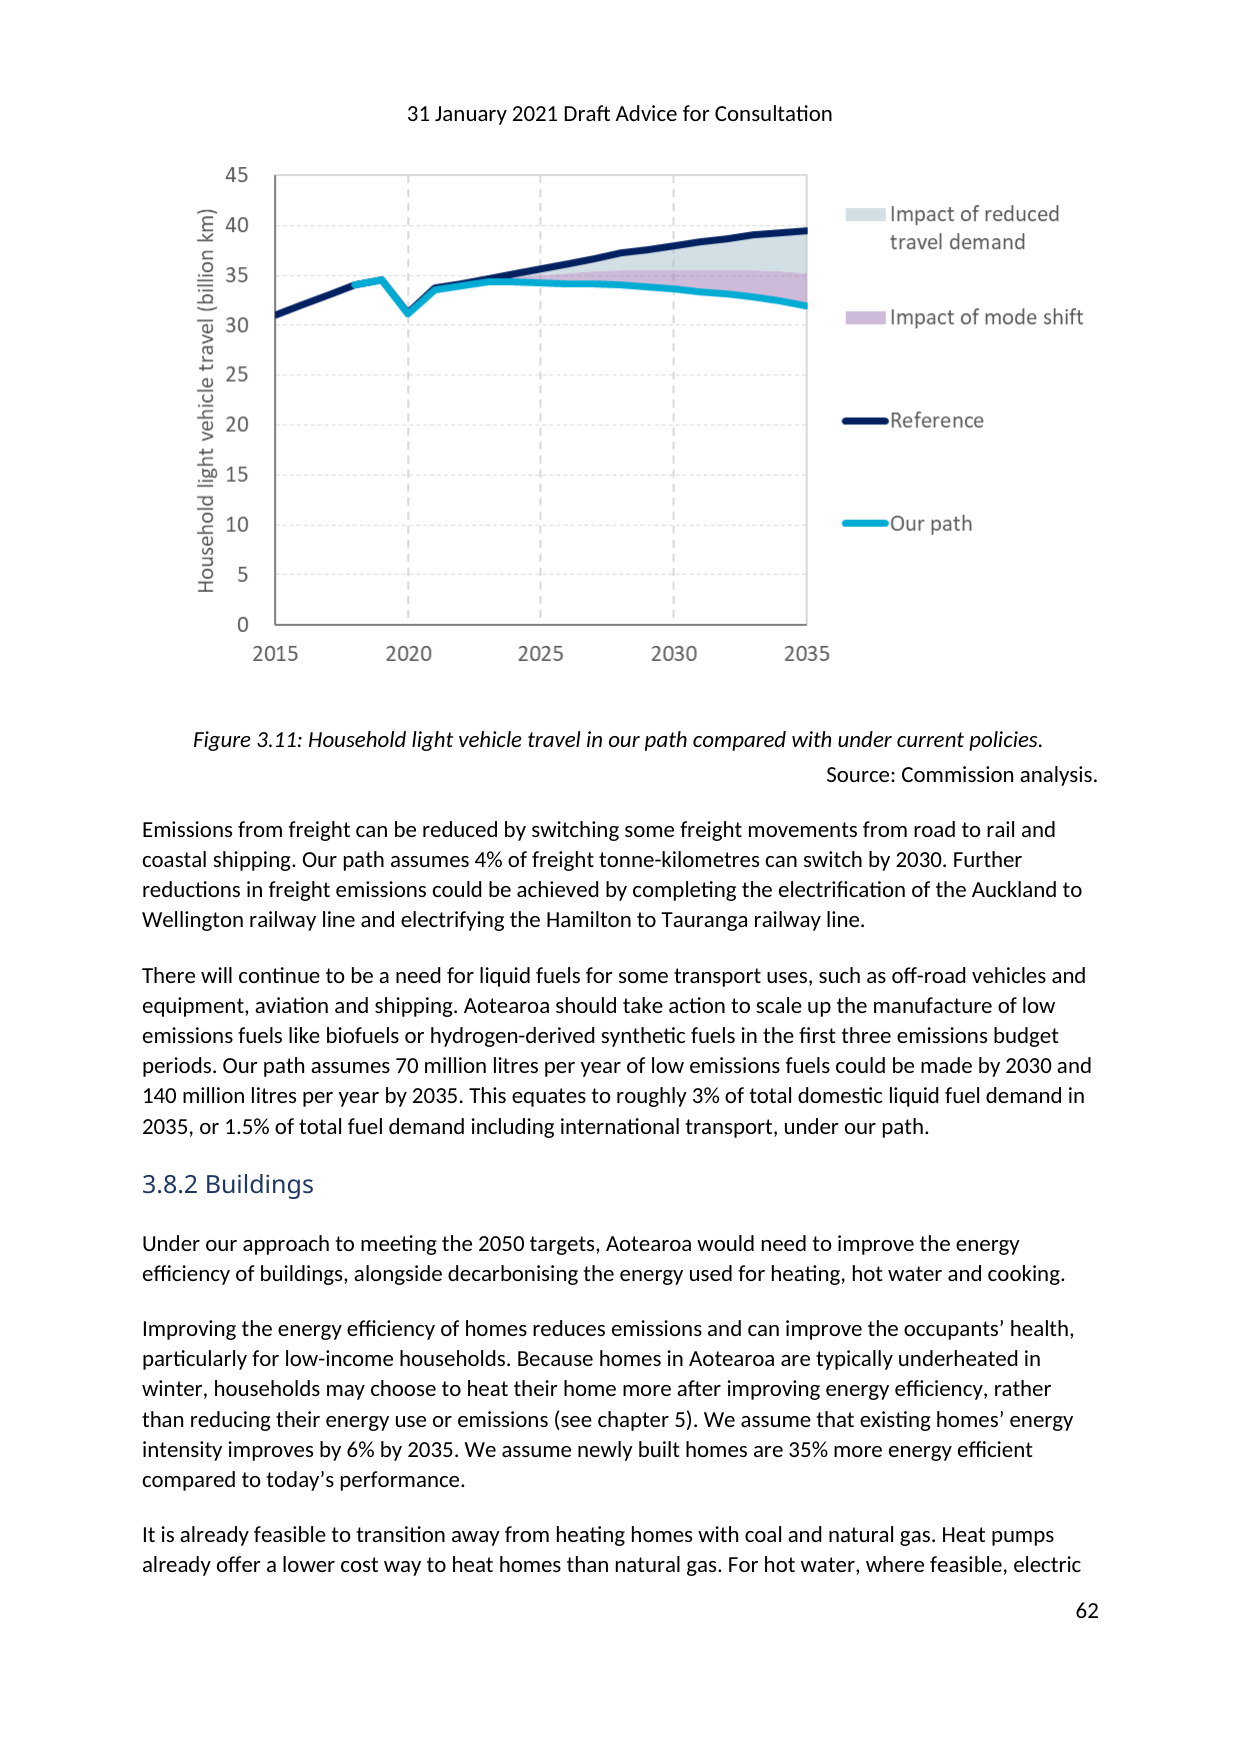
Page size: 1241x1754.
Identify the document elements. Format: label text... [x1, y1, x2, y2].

picture [153, 141, 1088, 699]
text Under our approach to meeting the 2050 targets, Aotearoa would need to improve the energy efficiency of buildings, alongside decarbonising the energy used for heating, hot water and cooking. [142, 1229, 1098, 1287]
text There will continue to be a need for liquid fuels for some transport uses, such as off-road vehicles and equipment, aviation and shipping. Aotearoa should take action to scale up the manufacture of low emissions fuels like biofuels or hydrogen-derived synthetic fuels in the first three emissions budget periods. Our path assumes 70 million litres per year of low emissions fuels could be made by 2030 and 140 million litres per year by 2035. This equates to roughly 3% of total domestic liquid fuel demand in 2035, or 1.5% of total fuel demand including international transport, under our path. [142, 961, 1098, 1140]
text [142, 1520, 1098, 1579]
subtitle 3.8.2 Buildings [142, 1167, 1098, 1201]
text Source: Commission analysis. [142, 760, 1098, 788]
text Improving the energy efficiency of homes reduces emissions and can improve the occupants’ health, particularly for low-income households. Because homes in Aotearoa are typically underheated in winter, households may choose to heat their home more after improving energy efficiency, rather than reducing their energy use or emissions (see chapter 5). We assume that existing homes’ energy intensity improves by 6% by 2035. We assume newly built homes are 35% more energy efficient compared to today’s performance. [142, 1314, 1098, 1493]
text Emissions from freight can be reduced by switching some freight movements from road to rail and coastal shipping. Our path assumes 4% of freight tonne-kilometres can switch by 2030. Further reductions in freight emissions could be achieved by completing the electrification of the Auckland to Wellington railway line and electrifying the Hamilton to Tauranga railway line. [142, 815, 1098, 933]
text Figure 3.11: Household light vehicle travel in our path compared with under current policies. [142, 725, 1098, 753]
